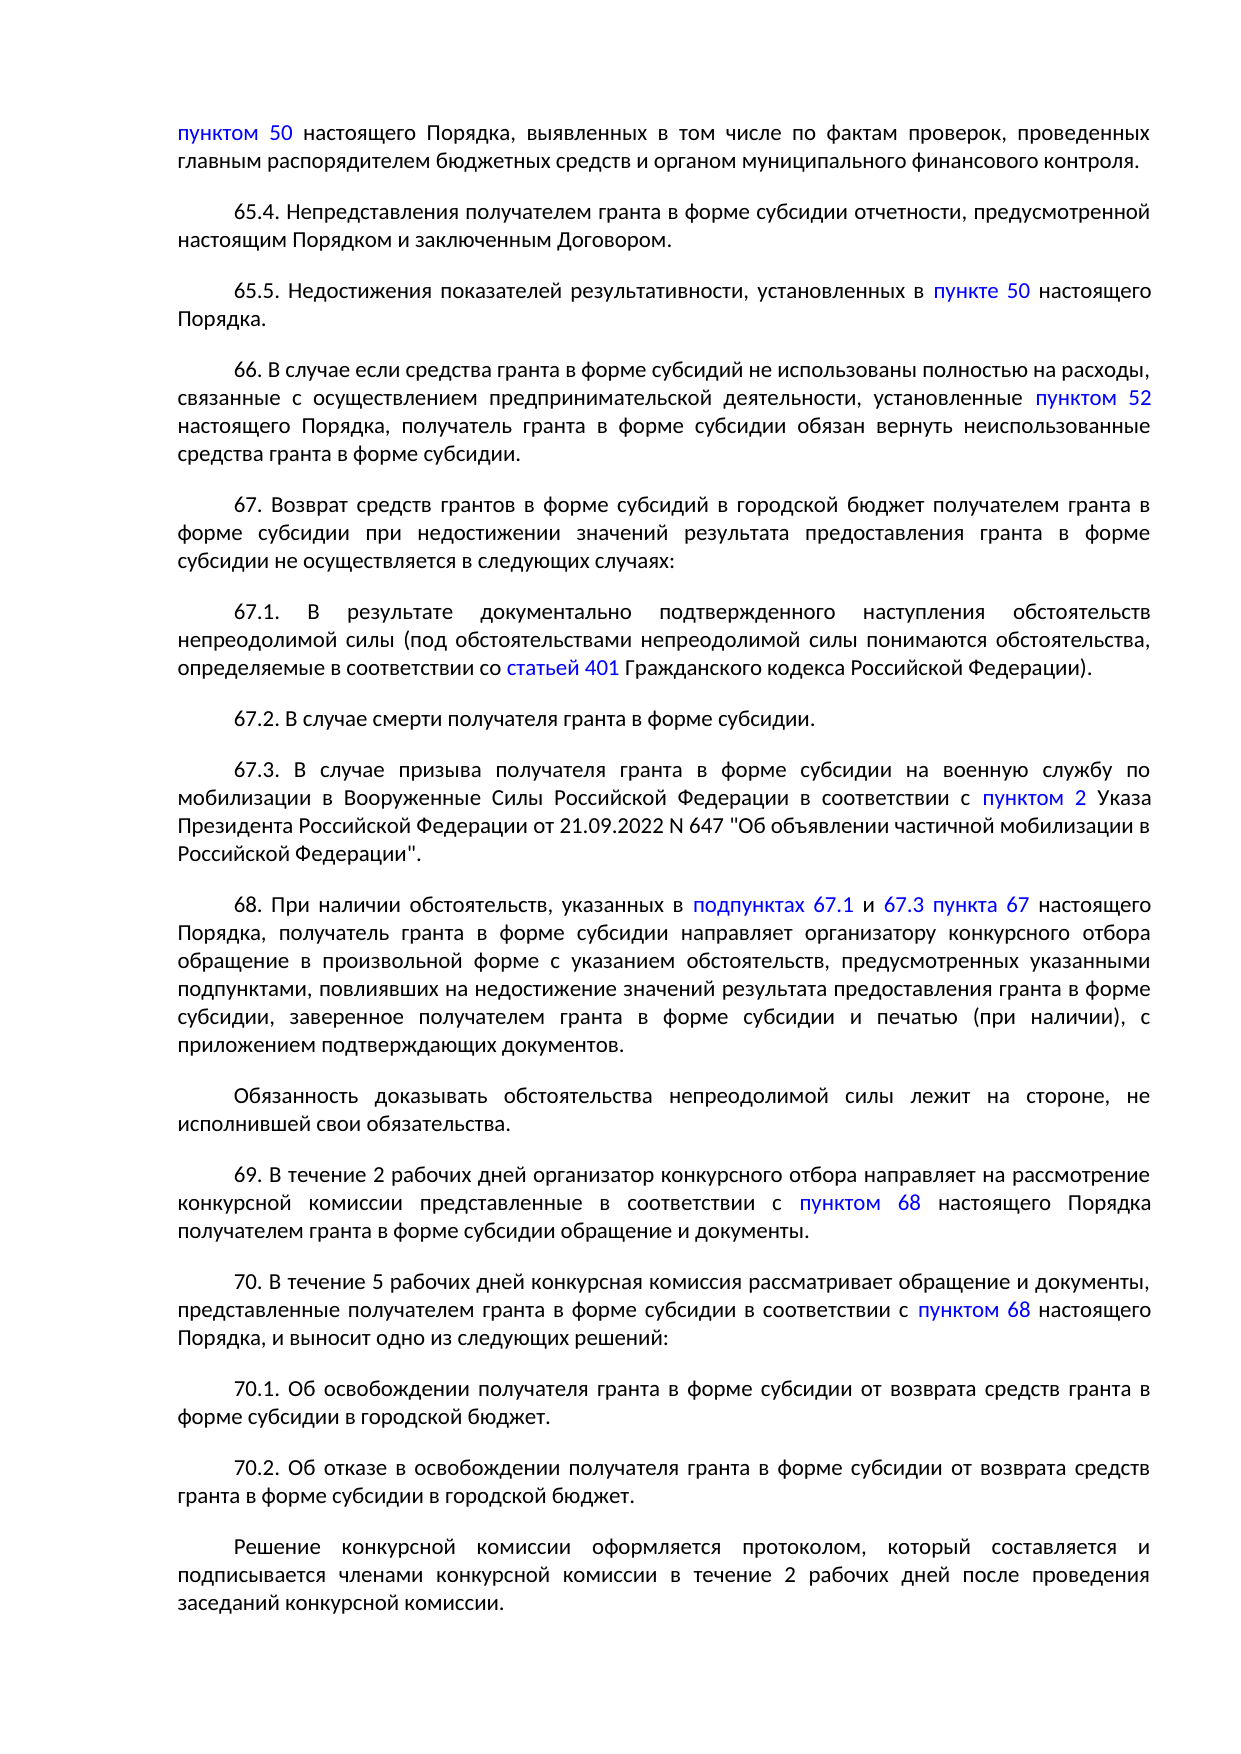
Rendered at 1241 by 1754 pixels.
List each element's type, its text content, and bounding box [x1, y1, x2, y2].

text 70.2. Об отказе в освобождении получателя гранта в форме субсидии от возврата средств гранта в форме субсидии в городской бюджет. [177, 1453, 1152, 1509]
text 67.3. В случае призыва получателя гранта в форме субсидии на военную службу по мобилизации в Вооруженные Силы Российской Федерации в соответствии с пунктом 2 Указа Президента Российской Федерации от 21.09.2022 N 647 "Об объявлении частичной мобилизации в Российской Федерации". [177, 755, 1152, 867]
text 67.2. В случае смерти получателя гранта в форме субсидии. [177, 704, 1152, 732]
text Решение конкурсной комиссии оформляется протоколом, который составляется и подписывается членами конкурсной комиссии в течение 2 рабочих дней после проведения заседаний конкурсной комиссии. [177, 1532, 1152, 1616]
text 67.1. В результате документально подтвержденного наступления обстоятельств непреодолимой силы (под обстоятельствами непреодолимой силы понимаются обстоятельства, определяемые в соответствии со статьей 401 Гражданского кодекса Российской Федерации). [177, 597, 1152, 681]
text 65.4. Непредставления получателем гранта в форме субсидии отчетности, предусмотренной настоящим Порядком и заключенным Договором. [177, 197, 1152, 253]
text 67. Возврат средств грантов в форме субсидий в городской бюджет получателем гранта в форме субсидии при недостижении значений результата предоставления гранта в форме субсидии не осуществляется в следующих случаях: [177, 490, 1152, 574]
text 70.1. Об освобождении получателя гранта в форме субсидии от возврата средств гранта в форме субсидии в городской бюджет. [177, 1374, 1152, 1430]
text Обязанность доказывать обстоятельства непреодолимой силы лежит на стороне, не исполнившей свои обязательства. [177, 1081, 1152, 1137]
text 69. В течение 2 рабочих дней организатор конкурсного отбора направляет на рассмотрение конкурсной комиссии представленные в соответствии с пунктом 68 настоящего Порядка получателем гранта в форме субсидии обращение и документы. [177, 1160, 1152, 1244]
text 70. В течение 5 рабочих дней конкурсная комиссия рассматривает обращение и документы, представленные получателем гранта в форме субсидии в соответствии с пунктом 68 настоящего Порядка, и выносит одно из следующих решений: [177, 1267, 1152, 1351]
text 66. В случае если средства гранта в форме субсидий не использованы полностью на расходы, связанные с осуществлением предпринимательской деятельности, установленные пунктом 52 настоящего Порядка, получатель гранта в форме субсидии обязан вернуть неиспользованные средства гранта в форме субсидии. [177, 355, 1152, 467]
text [177, 118, 1152, 174]
text 68. При наличии обстоятельств, указанных в подпунктах 67.1 и 67.3 пункта 67 настоящего Порядка, получатель гранта в форме субсидии направляет организатору конкурсного отбора обращение в произвольной форме с указанием обстоятельств, предусмотренных указанными подпунктами, повлиявших на недостижение значений результата предоставления гранта в форме субсидии, заверенное получателем гранта в форме субсидии и печатью (при наличии), с приложением подтверждающих документов. [177, 890, 1152, 1058]
text 65.5. Недостижения показателей результативности, установленных в пункте 50 настоящего Порядка. [177, 276, 1152, 332]
